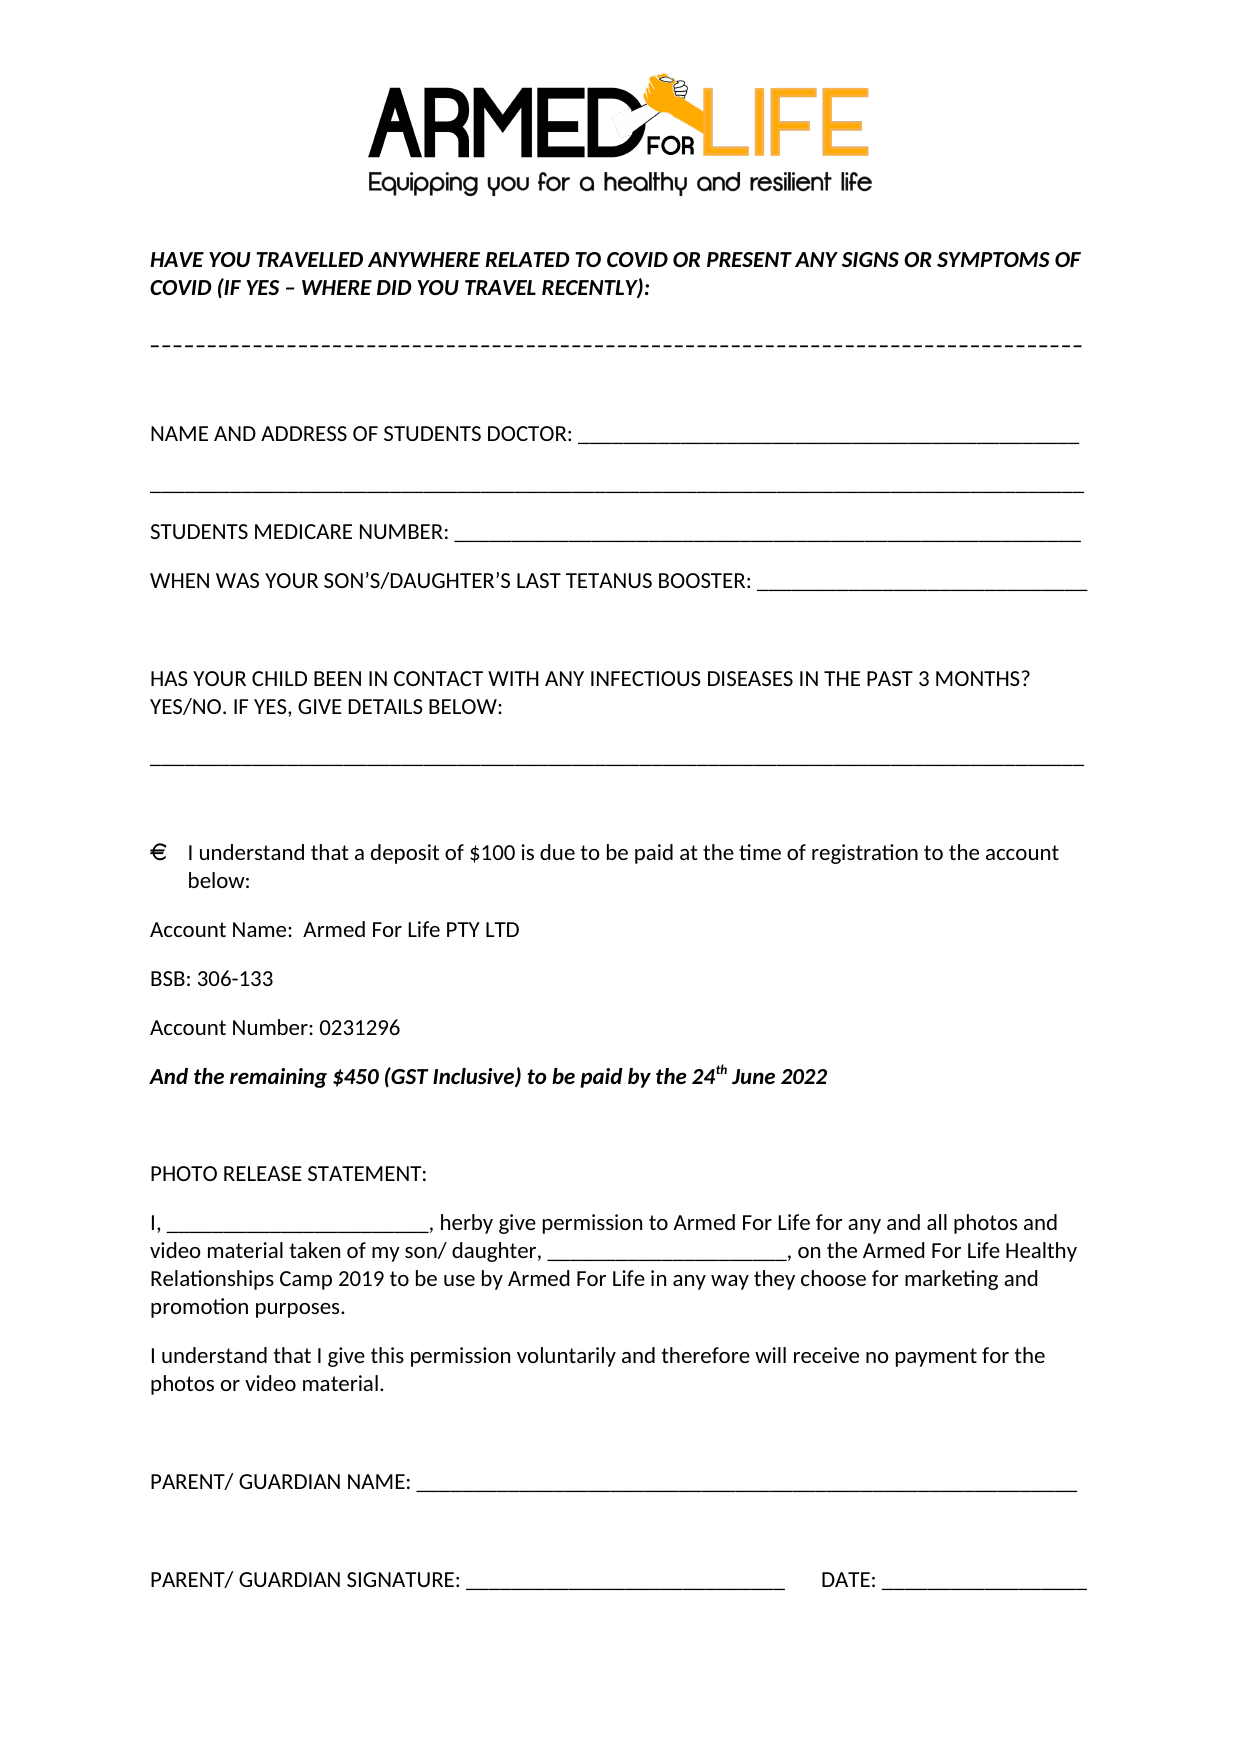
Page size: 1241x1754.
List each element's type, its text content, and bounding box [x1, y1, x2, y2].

text WHEN WAS YOUR SON’S/DAUGHTER’S LAST TETANUS BOOSTER: _____________________________ [150, 566, 1090, 594]
text HAVE YOU TRAVELLED ANYWHERE RELATED TO COVID OR PRESENT ANY SIGNS OR SYMPTOMS OF COVID (IF YES – WHERE DID YOU TRAVEL RECENTLY): [150, 245, 1090, 301]
text PHOTO RELEASE STATEMENT: [150, 1159, 1090, 1188]
text Account Number: 0231296 [150, 1013, 1090, 1041]
picture [368, 73, 873, 197]
text PARENT/ GUARDIAN NAME: __________________________________________________________ [150, 1467, 1090, 1495]
text I understand that I give this permission voluntarily and therefore will receive no payment for the photos or video material. [150, 1341, 1090, 1397]
list I understand that a deposit of $100 is due to be paid at the time of registration to the account below: [150, 838, 1090, 894]
text I, _______________________, herby give permission to Armed For Life for any and all photos and video material taken of my son/ daughter, _____________________, on the Armed For Life Healthy Relationships Camp 2019 to be use by Armed For Life in any way they choose for marketing and promotion purposes. [150, 1208, 1090, 1321]
text PARENT/ GUARDIAN SIGNATURE: ____________________________ DATE: __________________ [150, 1565, 1090, 1593]
text BSB: 306-133 [150, 964, 1090, 992]
text HAS YOUR CHILD BEEN IN CONTACT WITH ANY INFECTIOUS DISEASES IN THE PAST 3 MONTHS? YES/NO. IF YES, GIVE DETAILS BELOW: [150, 664, 1090, 720]
text __________________________________________________________________________________ [150, 468, 1090, 496]
text NAME AND ADDRESS OF STUDENTS DOCTOR: ____________________________________________ [150, 419, 1090, 448]
text STUDENTS MEDICARE NUMBER: _______________________________________________________ [150, 517, 1090, 545]
text __________________________________________________________________________________ [150, 741, 1090, 769]
text __________________________________________________________________________________ [150, 322, 1090, 350]
text And the remaining $450 (GST Inclusive) to be paid by the 24th June 2022 [150, 1062, 1090, 1090]
text Account Name: Armed For Life PTY LTD [150, 915, 1090, 943]
